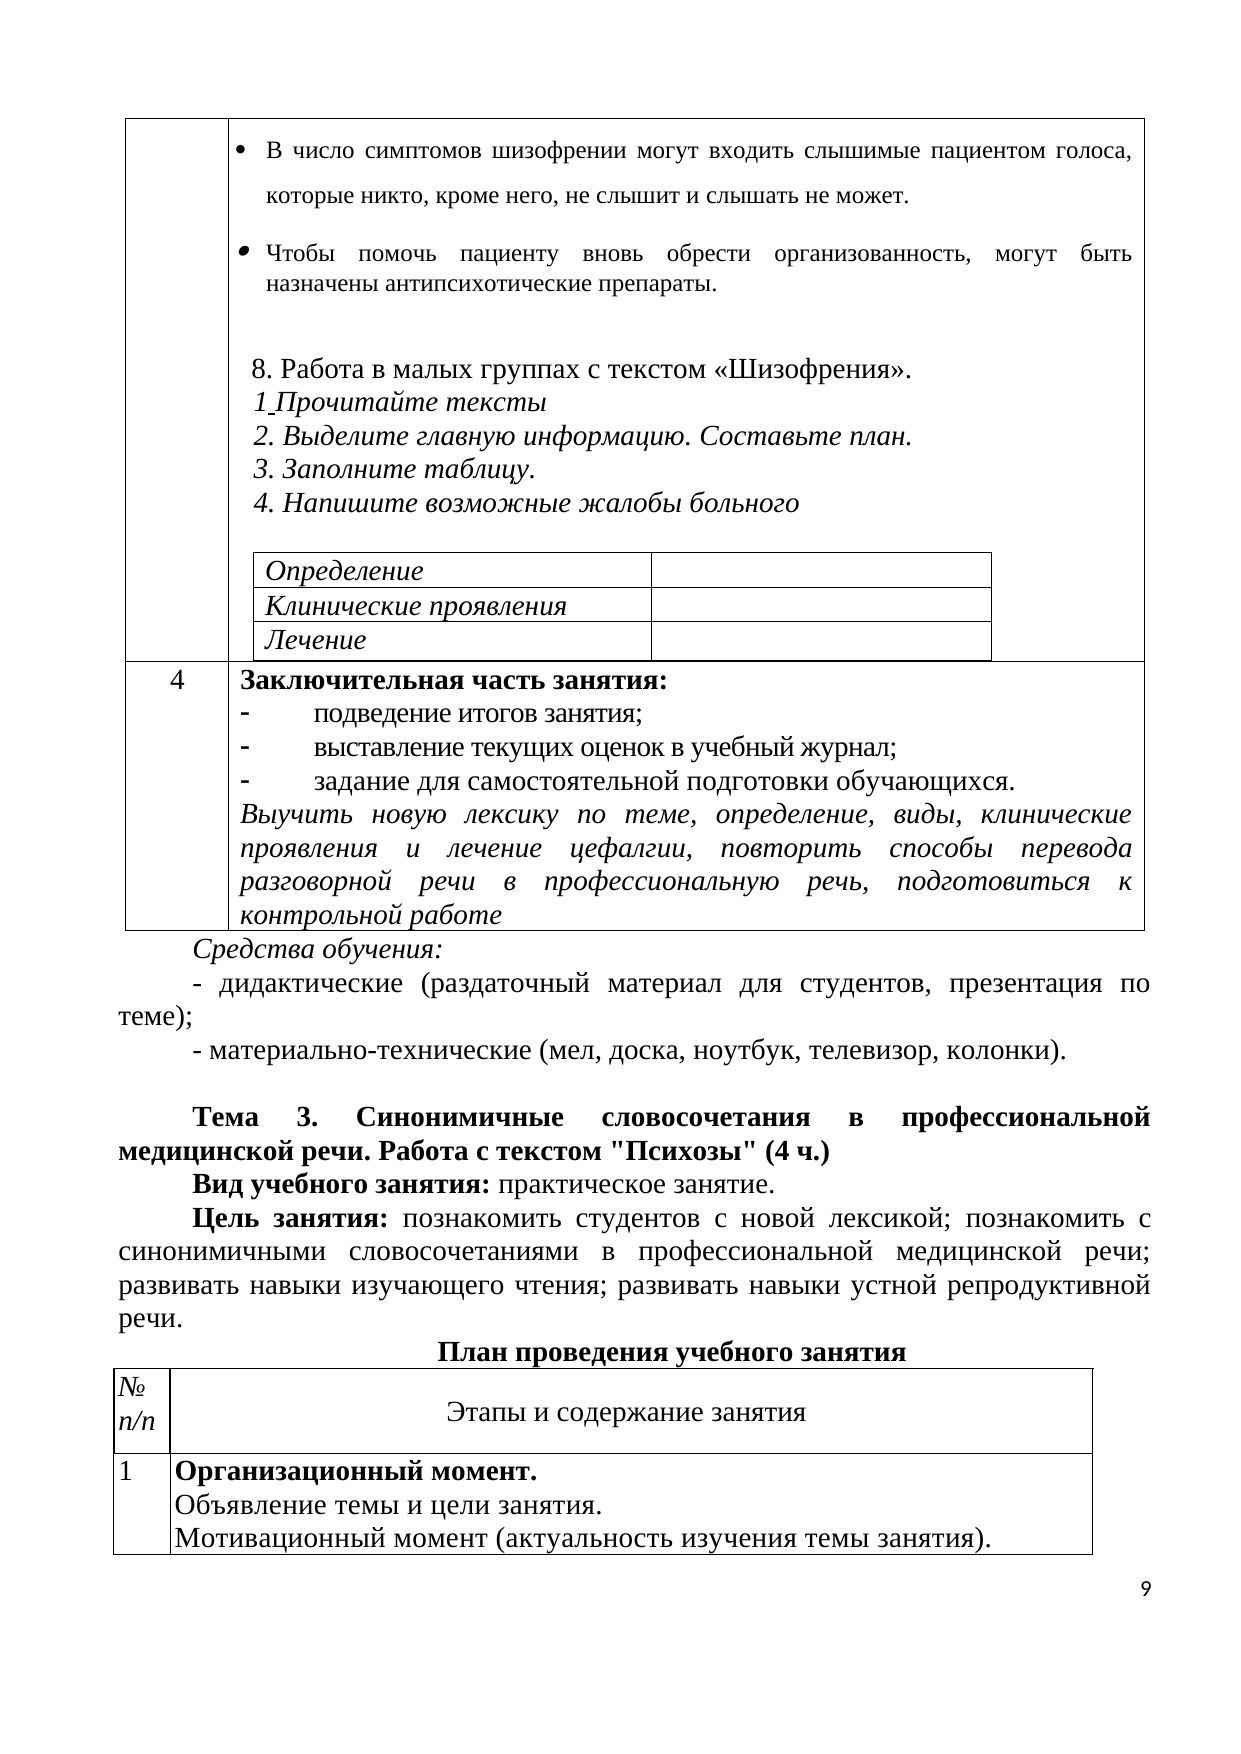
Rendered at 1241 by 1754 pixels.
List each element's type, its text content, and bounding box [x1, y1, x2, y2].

table_header Этапы и содержание занятия [171, 1369, 1092, 1452]
text - материально-технические (мел, доска, ноутбук, телевизор, колонки). [118, 1032, 1152, 1066]
text Средства обучения: [118, 931, 1152, 965]
text Тема 3. Синонимичные словосочетания в профессиональной медицинской речи. Работа с текстом "Психозы" (4 ч.) [118, 1099, 1152, 1166]
table_cell 1 [114, 1454, 170, 1554]
subtitle План проведения учебного занятия [118, 1334, 1152, 1367]
text Вид учебного занятия: практическое занятие. [118, 1166, 1152, 1200]
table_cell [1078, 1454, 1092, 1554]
table_cell 3 [126, 119, 228, 661]
text Цель занятия: познакомить студентов с новой лексикой; познакомить с синонимичными словосочетаниями в профессиональной медицинской речи; развивать навыки изучающего чтения; развивать навыки устной репродуктивной речи. [118, 1200, 1152, 1334]
table_cell 4 [126, 662, 228, 930]
table_header № п/п [115, 1369, 169, 1452]
table_cell Заключительная часть занятия: подведение итогов занятия; выставление текущих оценок в учебный журнал; задание для самостоятельной подготовки обучающихся. Выучить новую лексику по теме, определение, виды, клинические проявления и лечение цефалгии, повторить способы перевода разговорной речи в профессиональную речь, подготовиться к контрольной работе [229, 662, 1144, 930]
text - дидактические (раздаточный материал для студентов, презентация по теме); [118, 965, 1152, 1032]
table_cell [229, 119, 1144, 661]
